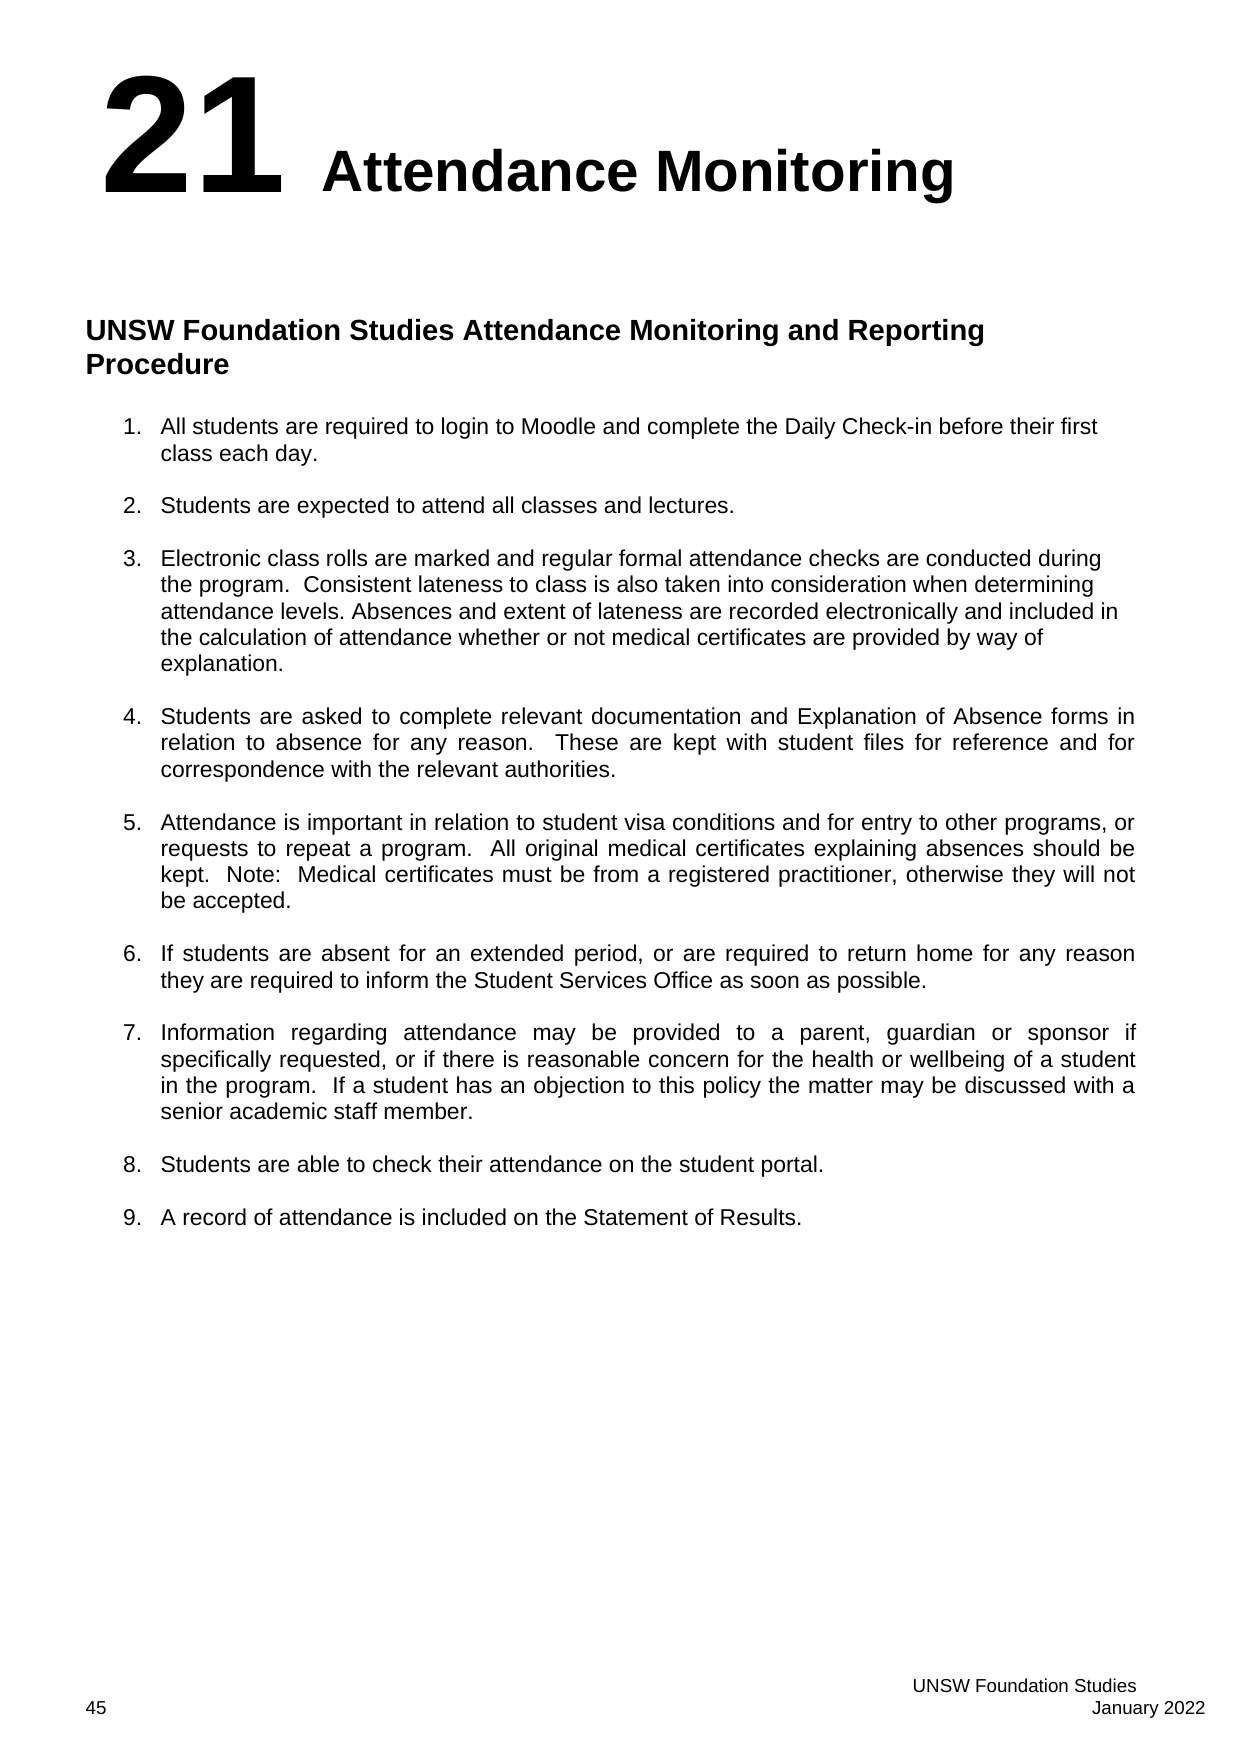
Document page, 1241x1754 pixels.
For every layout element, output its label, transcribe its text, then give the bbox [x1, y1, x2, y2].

list Students are able to check their attendance on the student portal. [123, 1151, 1137, 1177]
list A record of attendance is included on the Statement of Results. [123, 1204, 1137, 1230]
subtitle Attendance Monitoring [0, 136, 1115, 203]
list If students are absent for an extended period, or are required to return home for any reason they are required to inform the Student Services Office as soon as possible. [123, 940, 1137, 993]
list All students are required to login to Moodle and complete the Daily Check-in before their first class each day. [123, 413, 1137, 492]
list Students are asked to complete relevant documentation and Explanation of Absence forms in relation to absence for any reason. These are kept with student files for reference and for correspondence with the relevant authorities. [123, 703, 1137, 782]
list Information regarding attendance may be provided to a parent, guardian or sponsor if specifically requested, or if there is reasonable concern for the health or wellbeing of a student in the program. If a student has an objection to this policy the matter may be discussed with a senior academic staff member. [123, 1019, 1137, 1125]
subtitle UNSW Foundation Studies Attendance Monitoring and Reporting Procedure [85, 313, 1137, 381]
list Students are expected to attend all classes and lectures. [123, 492, 1137, 545]
list Attendance is important in relation to student visa conditions and for entry to other programs, or requests to repeat a program. All original medical certificates explaining absences should be kept. Note: Medical certificates must be from a registered practitioner, otherwise they will not be accepted. [123, 808, 1137, 914]
list Electronic class rolls are marked and regular formal attendance checks are conducted during the program. Consistent lateness to class is also taken into consideration when determining attendance levels. Absences and extent of lateness are recorded electronically and included in the calculation of attendance whether or not medical certificates are provided by way of explanation. [123, 545, 1137, 677]
